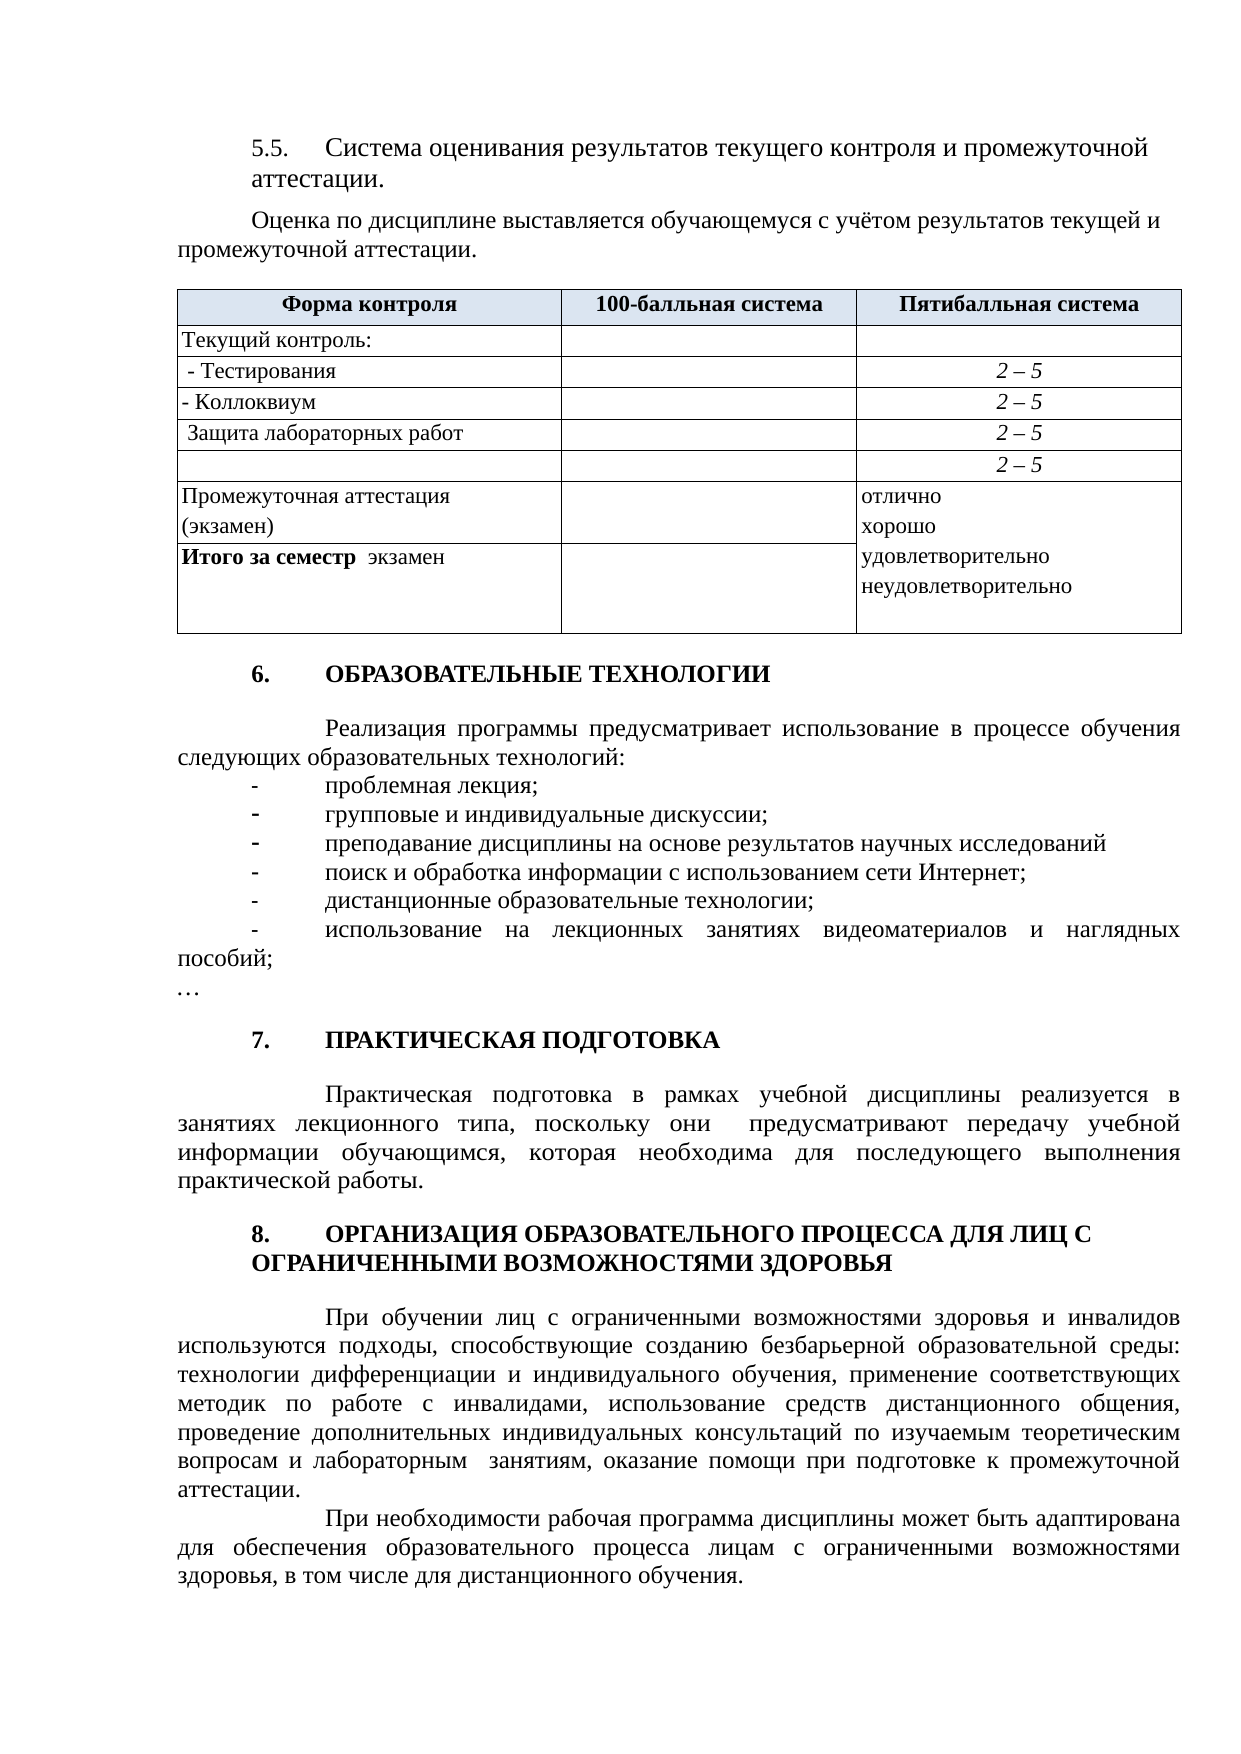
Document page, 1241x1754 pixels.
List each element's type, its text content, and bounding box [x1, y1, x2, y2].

list дистанционные образовательные технологии; [177, 885, 1181, 914]
subtitle ОРГАНИЗАЦИЯ ОБРАЗОВАТЕЛЬНОГО ПРОЦЕССА ДЛЯ ЛИЦ С ОГРАНИЧЕННЫМИ ВОЗМОЖНОСТЯМИ ЗДОРОВЬЯ [251, 1219, 1181, 1277]
list преподавание дисциплины на основе результатов научных исследований [177, 828, 1181, 857]
list проблемная лекция; [177, 770, 1181, 799]
table_cell [562, 388, 856, 418]
table_header Пятибалльная система [857, 290, 1181, 325]
list Реализация программы предусматривает использование в процессе обучения следующих образовательных технологий: [177, 713, 1181, 770]
list поиск и обработка информации с использованием сети Интернет; [177, 857, 1181, 885]
table_cell [562, 451, 856, 481]
list Практическая подготовка в рамках учебной дисциплины реализуется в занятиях лекционного типа, поскольку они предусматривают передачу учебной информации обучающимся, которая необходима для последующего выполнения практической работы. [177, 1079, 1181, 1194]
table_cell [562, 357, 856, 387]
table_cell отлично хорошо удовлетворительно неудовлетворительно [857, 482, 1181, 633]
subtitle ОБРАЗОВАТЕЛЬНЫЕ ТЕХНОЛОГИИ [251, 659, 1181, 688]
table_cell 2 – 5 [857, 357, 1181, 387]
text Оценка по дисциплине выставляется обучающемуся с учётом результатов текущей и промежуточной аттестации. [177, 205, 1181, 263]
table_cell Защита лабораторных работ [178, 420, 561, 450]
table_cell 2 – 5 [857, 388, 1181, 418]
table_cell [562, 420, 856, 450]
list групповые и индивидуальные дискуссии; [177, 799, 1181, 828]
table_header 100-балльная система [562, 290, 856, 325]
table_cell Промежуточная аттестация (экзамен) [178, 482, 561, 542]
table_cell [562, 482, 856, 542]
table_cell Текущий контроль: [178, 326, 561, 356]
table_cell - Тестирования [178, 357, 561, 387]
table_cell [857, 326, 1181, 356]
table_cell - Коллоквиум [178, 388, 561, 418]
subtitle ПРАКТИЧЕСКАЯ ПОДГОТОВКА [251, 1025, 1181, 1054]
list При обучении лиц с ограниченными возможностями здоровья и инвалидов используются подходы, способствующие созданию безбарьерной образовательной среды: технологии дифференциации и индивидуального обучения, применение соответствующих методик по работе с инвалидами, использование средств дистанционного общения, проведение дополнительных индивидуальных консультаций по изучаемым теоретическим вопросам и лабораторным занятиям, оказание помощи при подготовке к промежуточной аттестации. [177, 1302, 1181, 1503]
table_cell 2 – 5 [857, 451, 1181, 481]
table_cell [178, 451, 561, 481]
table_header Форма контроля [178, 290, 561, 325]
table_cell [562, 544, 856, 633]
text … [177, 972, 1181, 1000]
table_cell 2 – 5 [857, 420, 1181, 450]
subtitle Система оценивания результатов текущего контроля и промежуточной аттестации. [251, 131, 1181, 193]
table_cell Итого за семестр экзамен [178, 544, 561, 633]
list При необходимости рабочая программа дисциплины может быть адаптирована для обеспечения образовательного процесса лицам с ограниченными возможностями здоровья, в том числе для дистанционного обучения. [177, 1503, 1181, 1589]
table_cell [562, 326, 856, 356]
list использование на лекционных занятиях видеоматериалов и наглядных пособий; [177, 914, 1181, 972]
